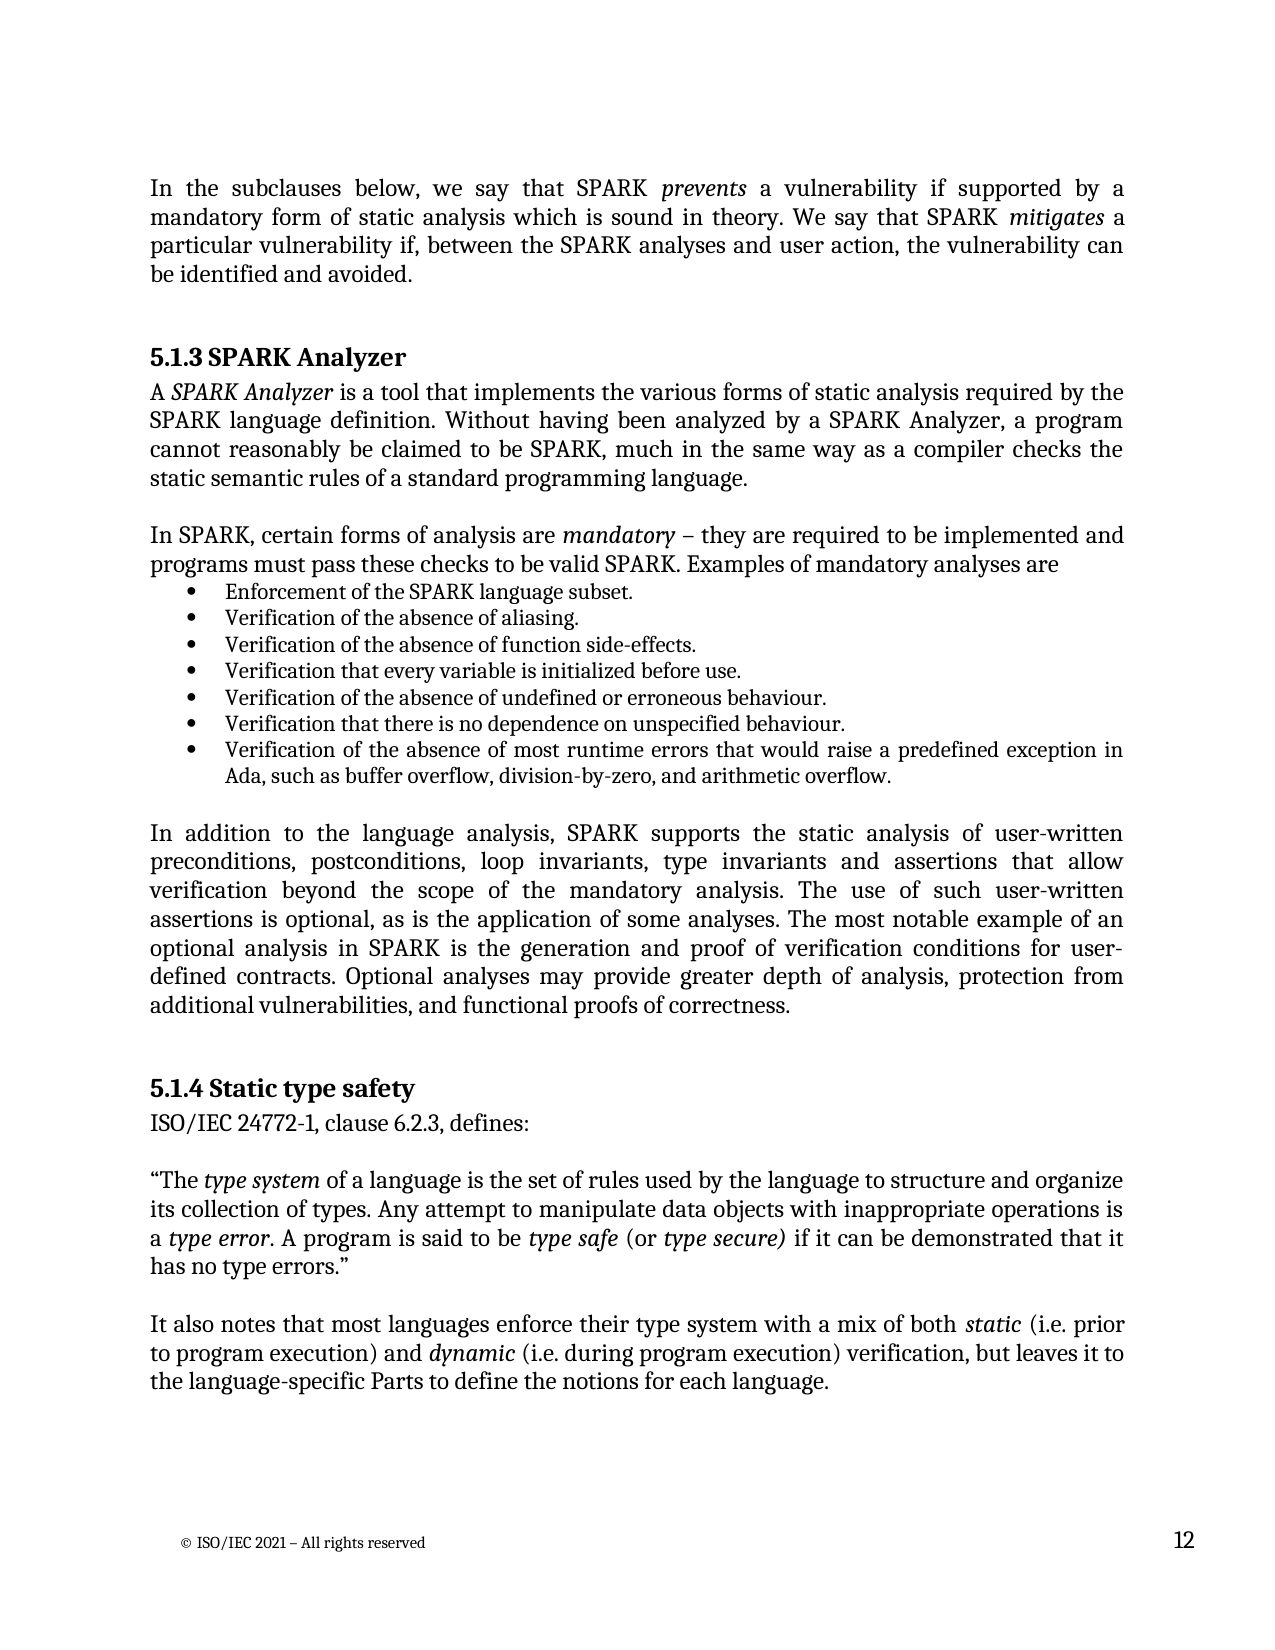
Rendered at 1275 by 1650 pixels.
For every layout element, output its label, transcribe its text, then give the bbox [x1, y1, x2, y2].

list Enforcement of the SPARK language subset. [187, 579, 1125, 605]
list Verification that every variable is initialized before use. [187, 658, 1125, 684]
list Verification of the absence of function side-effects. [187, 632, 1125, 658]
list Verification that there is no dependence on unspecified behaviour. [187, 711, 1125, 737]
text In the subclauses below, we say that SPARK prevents a vulnerability if supported by a mandatory form of static analysis which is sound in theory. We say that SPARK mitigates a particular vulnerability if, between the SPARK analyses and user action, the vulnerability can be identified and avoided. [150, 174, 1125, 289]
list Verification of the absence of aliasing. [187, 605, 1125, 632]
text It also notes that most languages enforce their type system with a mix of both static (i.e. prior to program execution) and dynamic (i.e. during program execution) verification, but leaves it to the language-specific Parts to define the notions for each language. [150, 1310, 1125, 1396]
subtitle 5.1.4 Static type safety [150, 1073, 1125, 1104]
list Verification of the absence of most runtime errors that would raise a predefined exception in Ada, such as buffer overflow, division-by-zero, and arithmetic overflow. [187, 737, 1125, 790]
text In addition to the language analysis, SPARK supports the static analysis of user-written preconditions, postconditions, loop invariants, type invariants and assertions that allow verification beyond the scope of the mandatory analysis. The use of such user-written assertions is optional, as is the application of some analyses. The most notable example of an optional analysis in SPARK is the generation and proof of verification conditions for user-defined contracts. Optional analyses may provide greater depth of analysis, protection from additional vulnerabilities, and functional proofs of correctness. [150, 818, 1125, 1020]
text In SPARK, certain forms of analysis are mandatory – they are required to be implemented and programs must pass these checks to be valid SPARK. Examples of mandatory analyses are [150, 521, 1125, 579]
text ISO/IEC 24772-1, clause 6.2.3, defines: [150, 1108, 1125, 1137]
text “The type system of a language is the set of rules used by the language to structure and organize its collection of types. Any attempt to manipulate data objects with inappropriate operations is a type error. A program is said to be type safe (or type secure) if it can be demonstrated that it has no type errors.” [150, 1166, 1125, 1281]
list Verification of the absence of undefined or erroneous behaviour. [187, 684, 1125, 711]
subtitle 5.1.3 SPARK Analyzer [150, 342, 1125, 374]
text A SPARK Analyzer is a tool that implements the various forms of static analysis required by the SPARK language definition. Without having been analyzed by a SPARK Analyzer, a program cannot reasonably be claimed to be SPARK, much in the same way as a compiler checks the static semantic rules of a standard programming language. [150, 378, 1125, 493]
